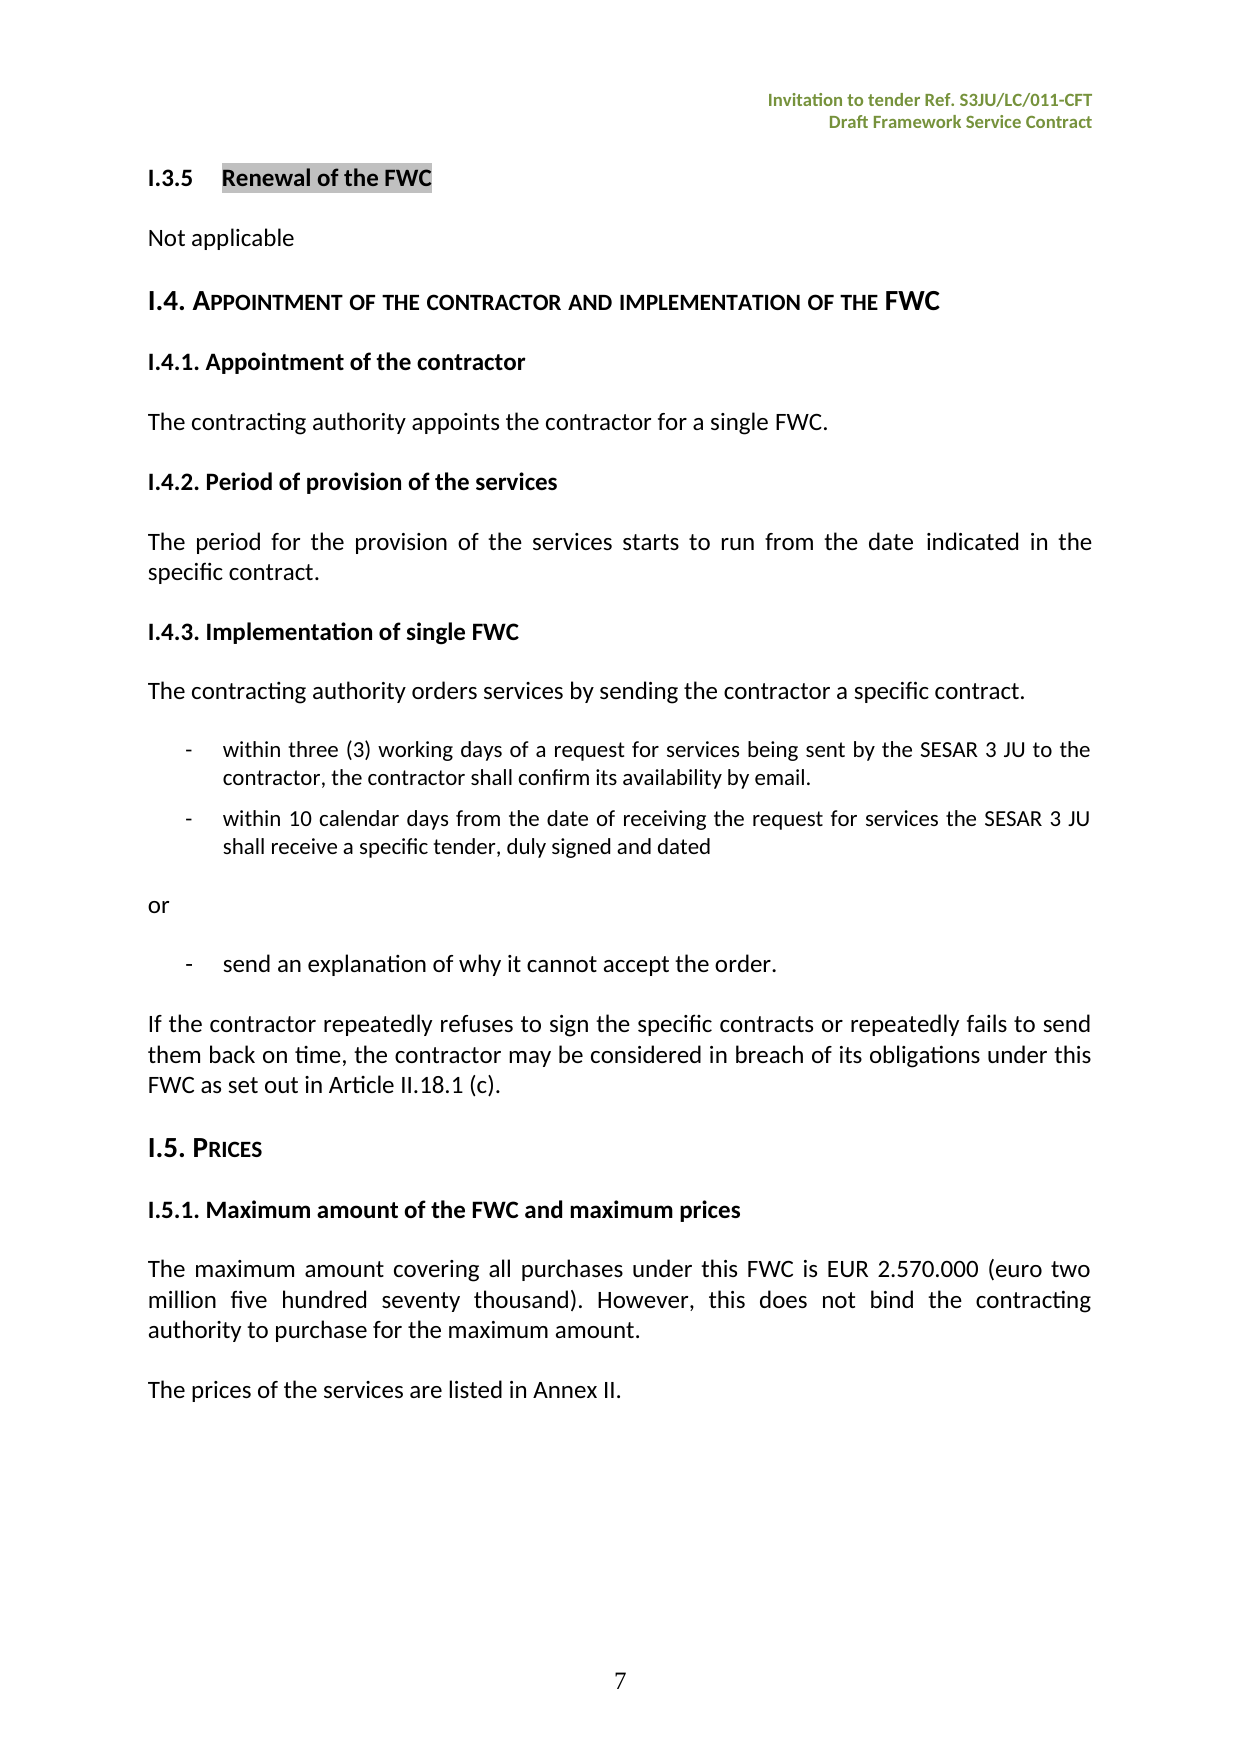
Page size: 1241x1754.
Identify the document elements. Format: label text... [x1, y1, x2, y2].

subtitle Implementation of single FWC [148, 616, 1092, 646]
text If the contractor repeatedly refuses to sign the specific contracts or repeatedly fails to send them back on time, the contractor may be considered in breach of its obligations under this FWC as set out in Article II.18.1 (c). [148, 1008, 1092, 1100]
subtitle Maximum amount of the FWC and maximum prices [148, 1194, 1092, 1224]
list within three (3) working days of a request for services being sent by the SESAR 3 JU to the contractor, the contractor shall confirm its availability by email. [185, 735, 1092, 791]
subtitle Period of provision of the services [148, 466, 1092, 496]
text The period for the provision of the services starts to run from the date indicated in the specific contract. [148, 526, 1092, 587]
text The contracting authority appoints the contractor for a single FWC. [148, 406, 1092, 437]
list within 10 calendar days from the date of receiving the request for services the SESAR 3 JU shall receive a specific tender, duly signed and dated [185, 804, 1092, 860]
text I.3.5 Renewal of the FWC [148, 162, 1092, 193]
text or [148, 889, 1092, 919]
subtitle Appointment of the contractor [148, 347, 1092, 377]
text Not applicable [148, 222, 1092, 253]
list send an explanation of why it cannot accept the order. [185, 949, 1092, 979]
subtitle Prices [148, 1129, 1092, 1165]
text The contracting authority orders services by sending the contractor a specific contract. [148, 676, 1092, 706]
text The maximum amount covering all purchases under this FWC is EUR 2.570.000 (euro two million five hundred seventy thousand). However, this does not bind the contracting authority to purchase for the maximum amount. [148, 1253, 1092, 1345]
subtitle Appointment of the contractor and implementation of the FWC [148, 282, 1092, 317]
text The prices of the services are listed in Annex II. [148, 1374, 1092, 1405]
